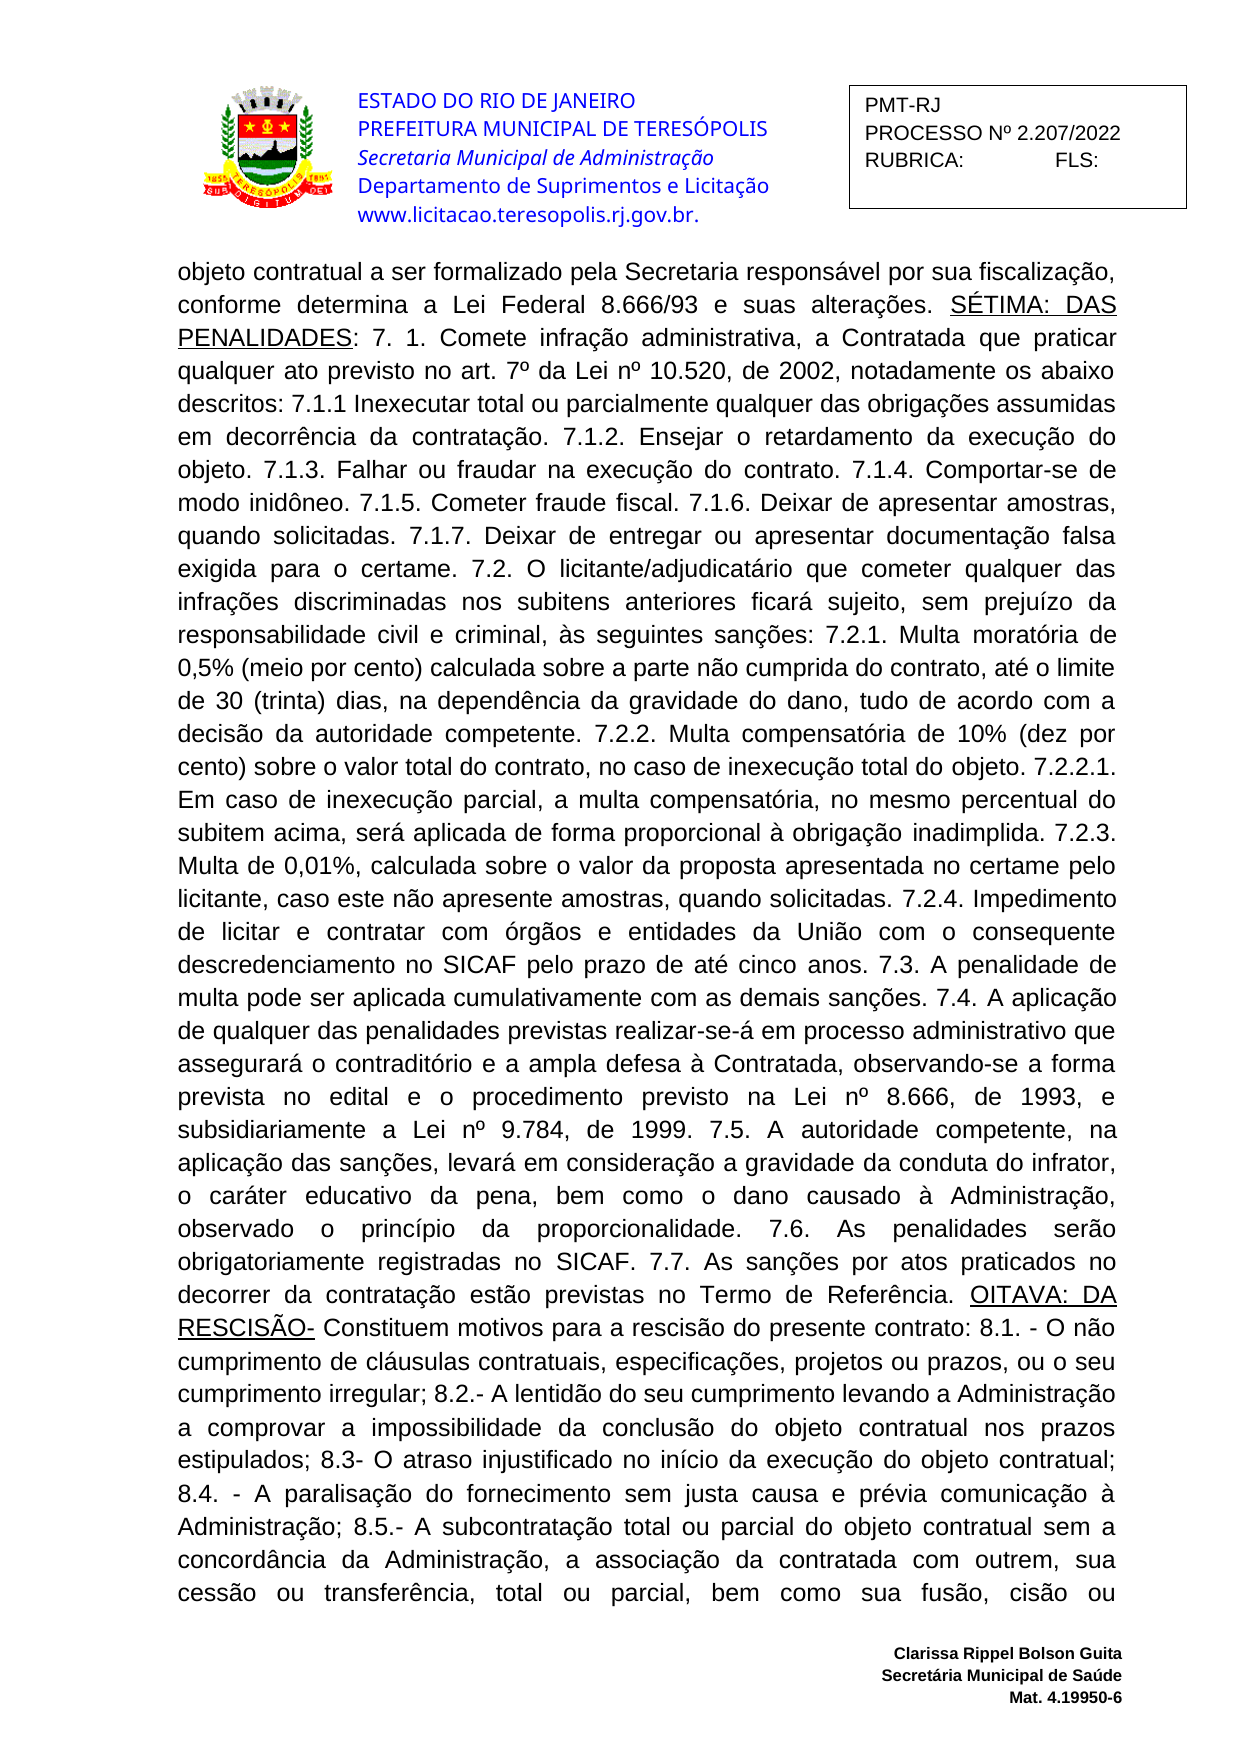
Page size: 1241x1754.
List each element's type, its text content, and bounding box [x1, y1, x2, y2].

picture [203, 86, 333, 208]
